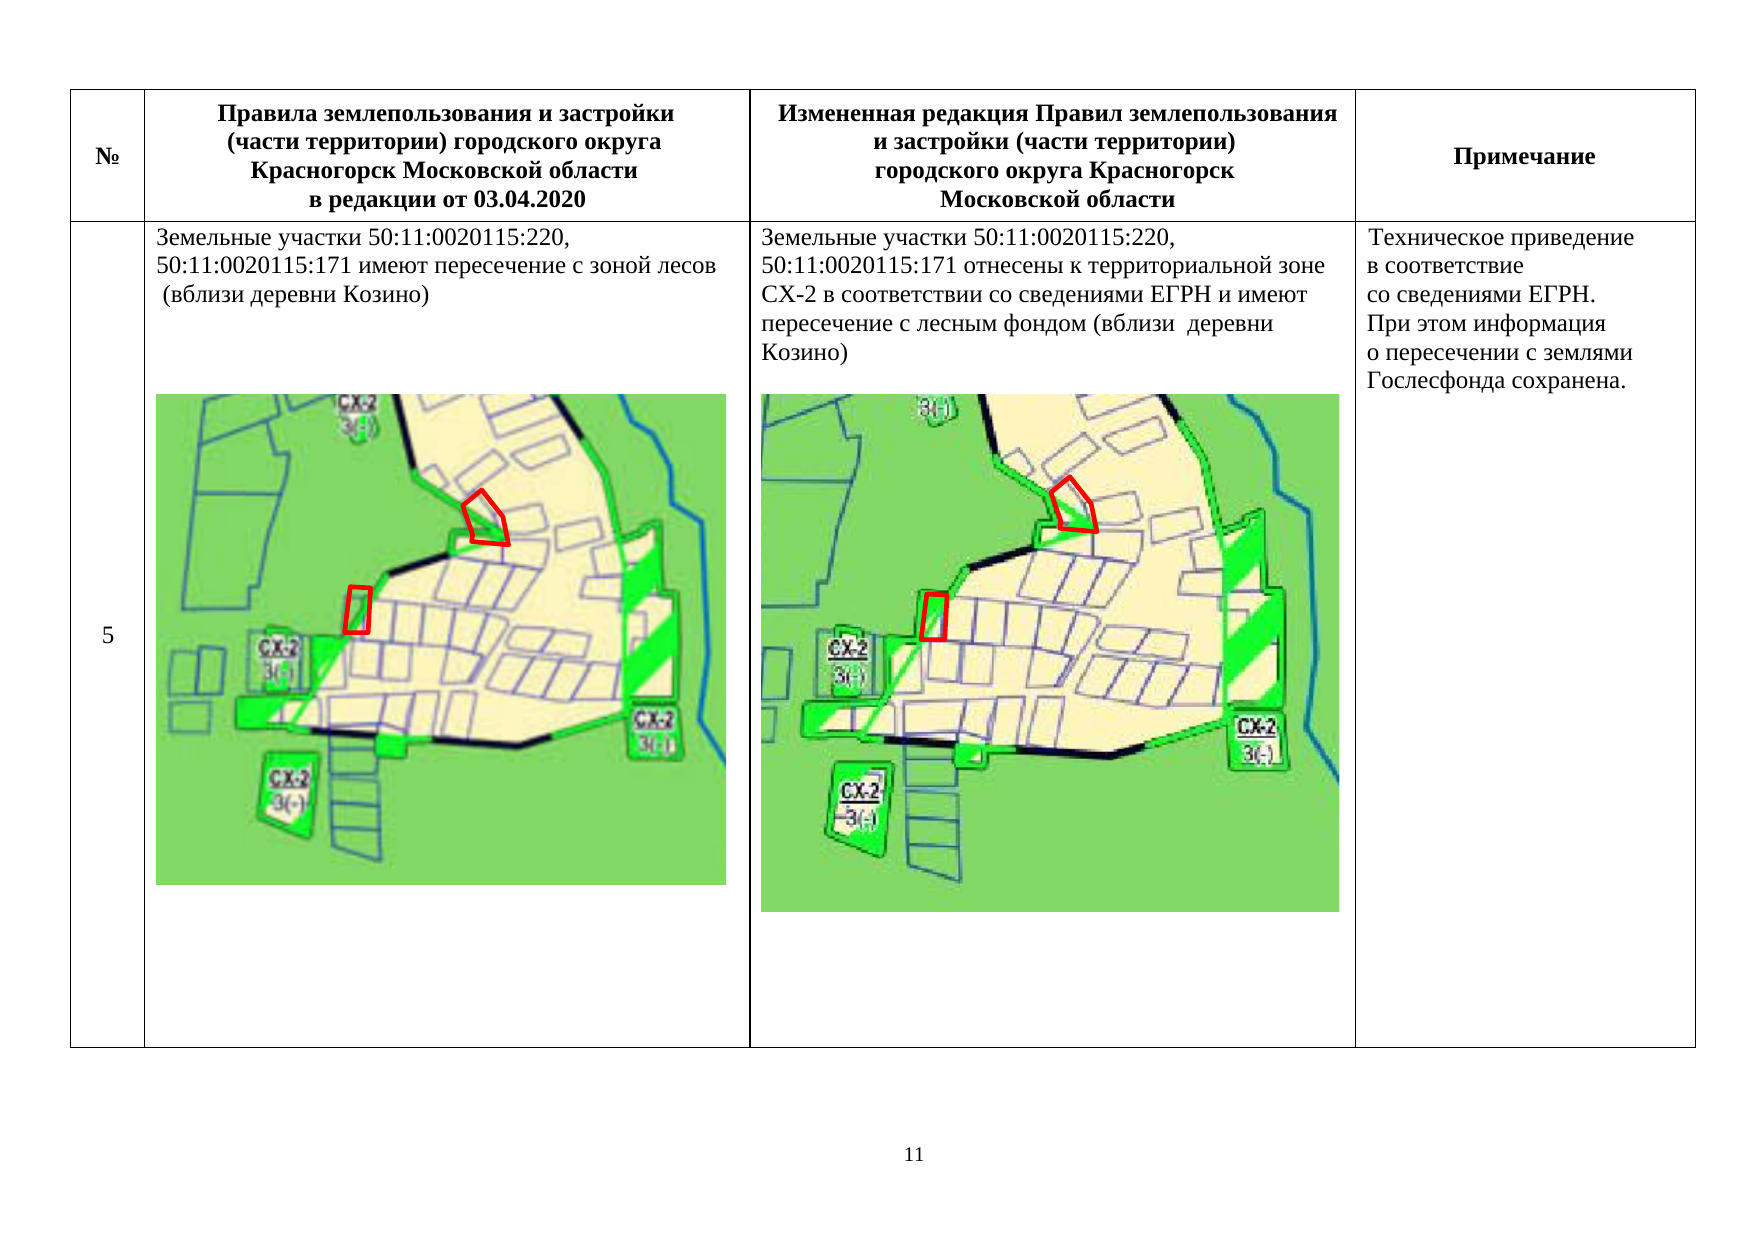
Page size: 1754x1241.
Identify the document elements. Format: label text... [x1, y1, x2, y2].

table_cell Земельные участки 50:11:0020115:220, 50:11:0020115:171 отнесены к территориальной зоне СХ-2 в соответствии со сведениями ЕГРН и имеют пересечение с лесным фондом (вблизи деревни Козино) [751, 222, 1355, 1047]
table_header Правила землепользования и застройки (части территории) городского округа Красногорск Московской области в редакции от 03.04.2020 [145, 90, 749, 221]
picture [156, 394, 727, 885]
table_cell Техническое приведение в соответствие со сведениями ЕГРН. При этом информация о пересечении с землями Гослесфонда сохранена. [1356, 222, 1695, 1047]
table_header Измененная редакция Правил землепользования и застройки (части территории) городского округа Красногорск Московской области [751, 90, 1355, 221]
table_header Примечание [1356, 90, 1695, 221]
table_cell 5 [71, 222, 144, 1047]
table_cell Земельные участки 50:11:0020115:220, 50:11:0020115:171 имеют пересечение с зоной лесов (вблизи деревни Козино) [145, 222, 749, 1047]
picture [761, 394, 1340, 912]
table_header № [71, 90, 144, 221]
